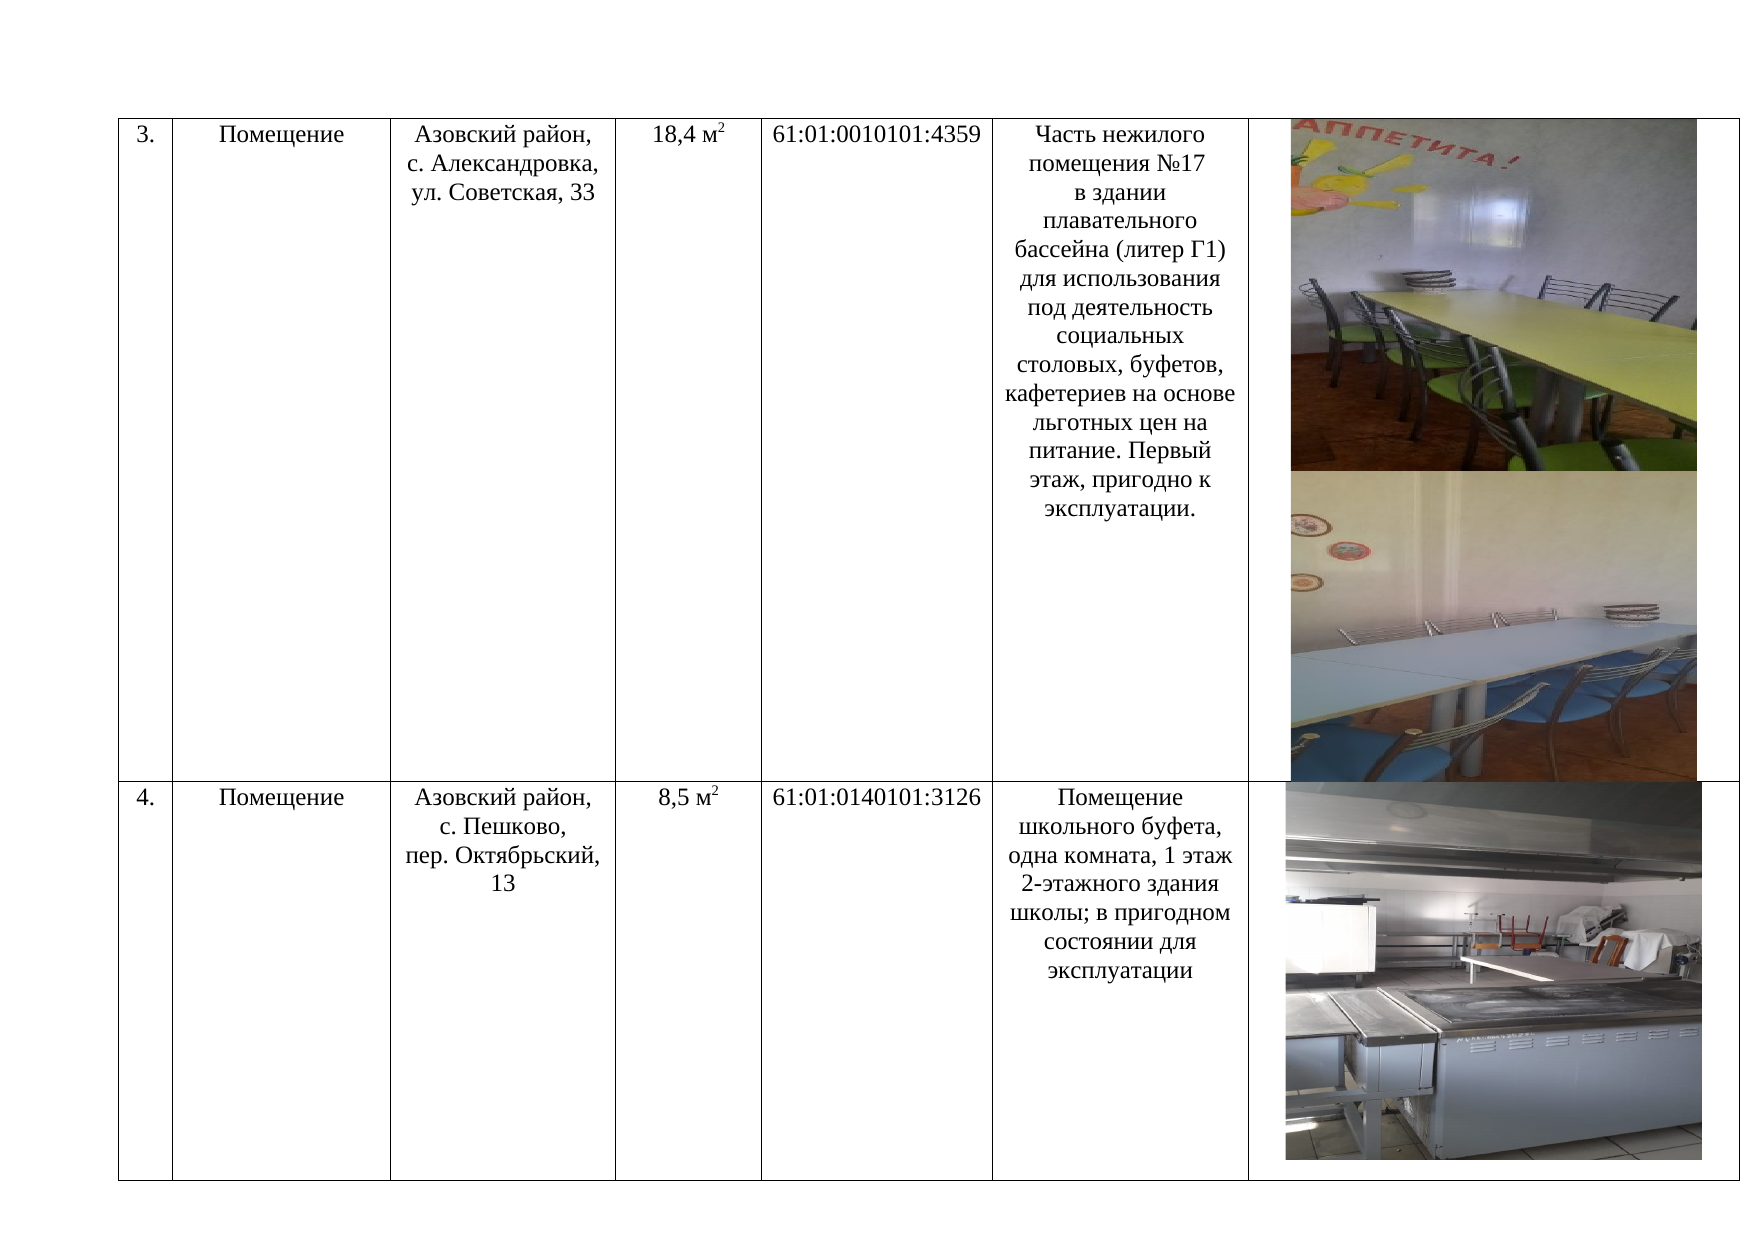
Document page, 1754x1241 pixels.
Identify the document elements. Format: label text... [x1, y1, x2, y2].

table_cell [1249, 782, 1739, 1180]
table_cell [993, 782, 1248, 1180]
table_cell Часть нежилого помещения №17 в здании плавательного бассейна (литер Г1) для использования под деятельность социальных столовых, буфетов, кафетериев на основе льготных цен на питание. Первый этаж, пригодно к эксплуатации. [993, 119, 1248, 781]
table_cell [1697, 119, 1739, 781]
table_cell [391, 782, 615, 1180]
table_cell Помещение [173, 119, 390, 781]
table_cell [1249, 119, 1290, 781]
table_cell Помещение [173, 782, 390, 1180]
table_cell 8,5 м2 [616, 782, 761, 1180]
table_cell 18,4 м2 [616, 119, 761, 781]
table_cell 61:01:0010101:4359 [762, 119, 992, 781]
table_cell 4. [119, 782, 172, 1180]
table_cell 61:01:0140101:3126 [762, 782, 992, 1180]
picture [1285, 119, 1702, 1160]
table_cell Азовский район, с. Александровка, ул. Советская, 33 [391, 119, 615, 781]
table_cell 3. [119, 119, 172, 781]
